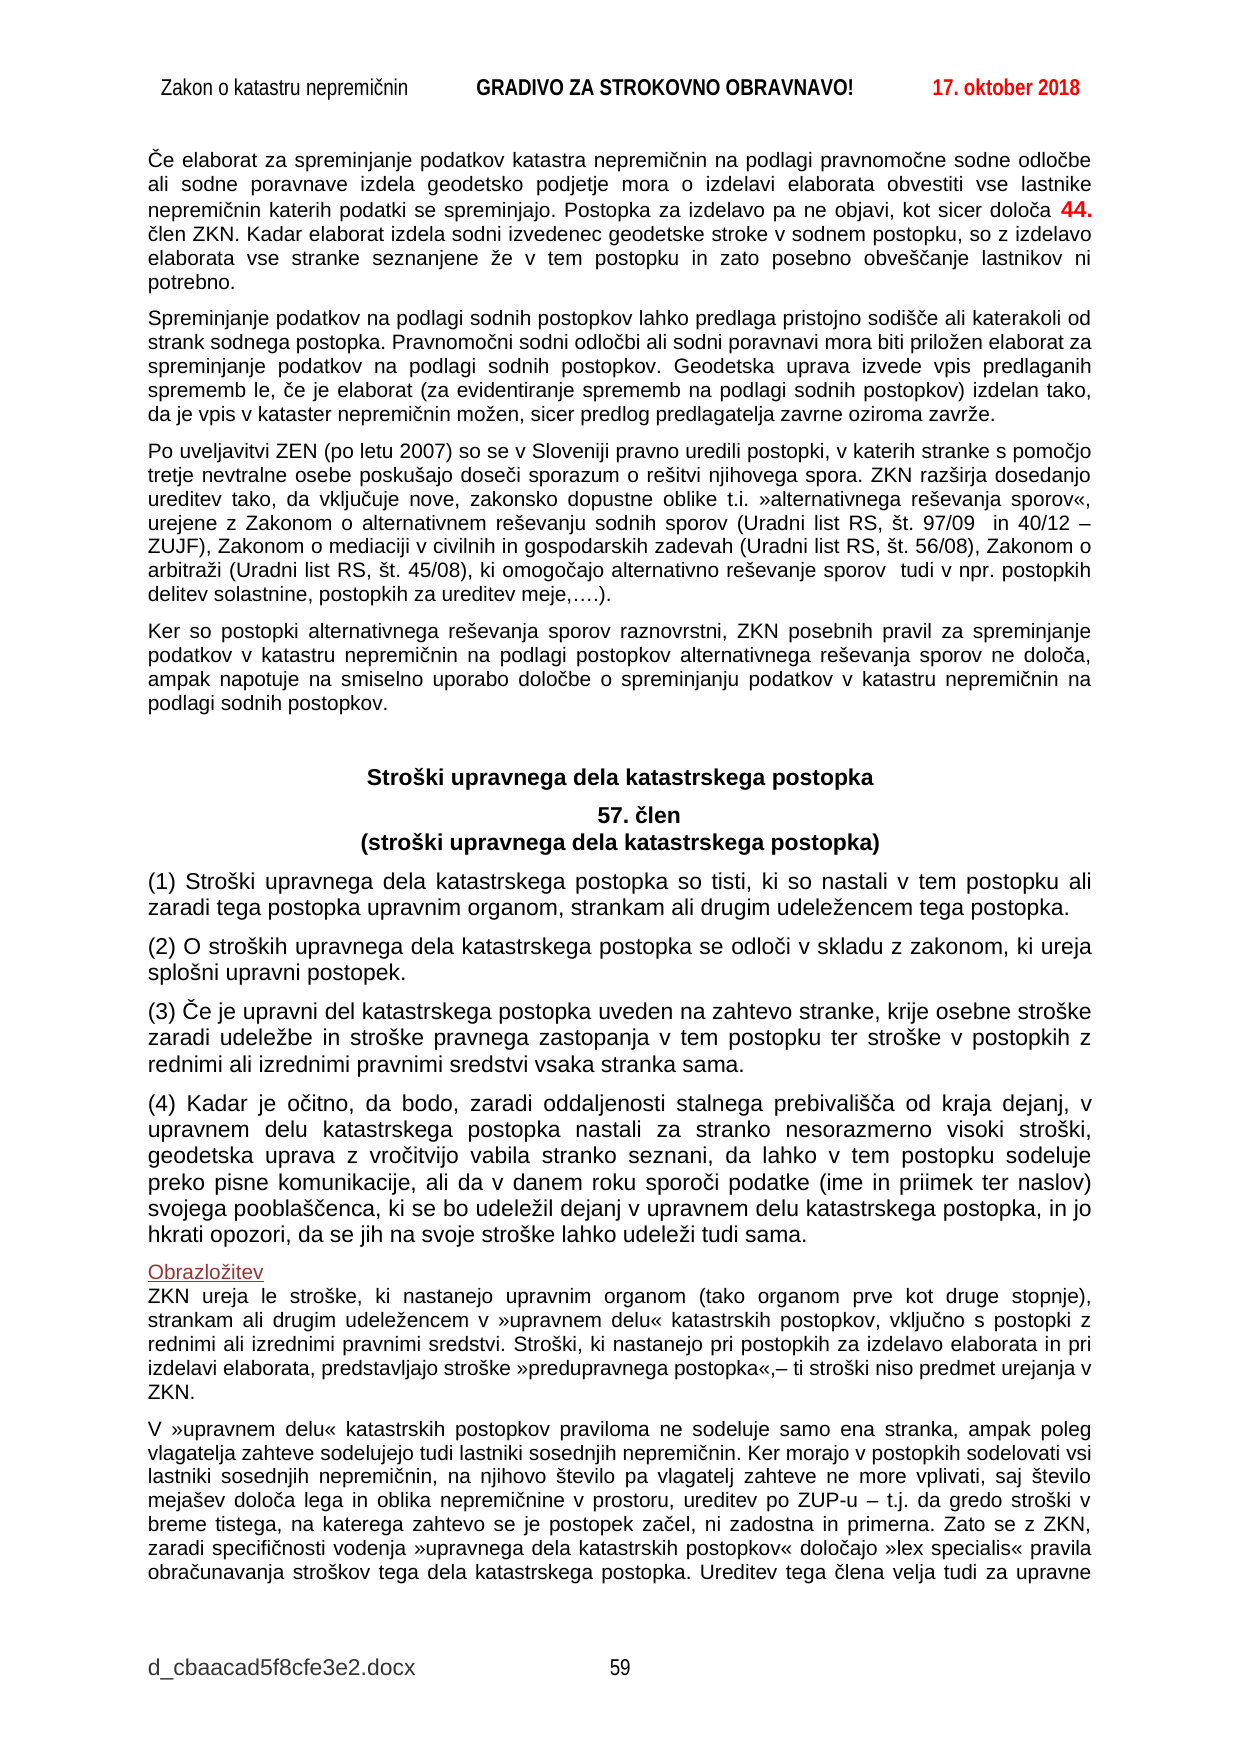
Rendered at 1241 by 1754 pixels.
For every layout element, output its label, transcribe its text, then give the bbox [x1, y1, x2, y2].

subtitle Stroški upravnega dela katastrskega postopka [148, 763, 1093, 790]
text (4) Kadar je očitno, da bodo, zaradi oddaljenosti stalnega prebivališča od kraja dejanj, v upravnem delu katastrskega postopka nastali za stranko nesorazmerno visoki stroški, geodetska uprava z vročitvijo vabila stranko seznani, da lahko v tem postopku sodeluje preko pisne komunikacije, ali da v danem roku sporoči podatke (ime in priimek ter naslov) svojega pooblaščenca, ki se bo udeležil dejanj v upravnem delu katastrskega postopka, in jo hkrati opozori, da se jih na svoje stroške lahko udeleži tudi sama. [148, 1089, 1093, 1248]
text (1) Stroški upravnega dela katastrskega postopka so tisti, ki so nastali v tem postopku ali zaradi tega postopka upravnim organom, strankam ali drugim udeležencem tega postopka. [148, 868, 1093, 920]
text člen [185, 802, 1093, 829]
text Spreminjanje podatkov na podlagi sodnih postopkov lahko predlaga pristojno sodišče ali katerakoli od strank sodnega postopka. Pravnomočni sodni odločbi ali sodni poravnavi mora biti priložen elaborat za spreminjanje podatkov na podlagi sodnih postopkov. Geodetska uprava izvede vpis predlaganih sprememb le, če je elaborat (za evidentiranje sprememb na podlagi sodnih postopkov) izdelan tako, da je vpis v kataster nepremičnin možen, sicer predlog predlagatelja zavrne oziroma zavrže. [148, 306, 1093, 426]
text Ker so postopki alternativnega reševanja sporov raznovrstni, ZKN posebnih pravil za spreminjanje podatkov v katastru nepremičnin na podlagi postopkov alternativnega reševanja sporov ne določa, ampak napotuje na smiselno uporabo določbe o spreminjanju podatkov v katastru nepremičnin na podlagi sodnih postopkov. [148, 619, 1093, 714]
text ZKN ureja le stroške, ki nastanejo upravnim organom (tako organom prve kot druge stopnje), strankam ali drugim udeležencem v »upravnem delu« katastrskih postopkov, vključno s postopki z rednimi ali izrednimi pravnimi sredstvi. Stroški, ki nastanejo pri postopkih za izdelavo elaborata in pri izdelavi elaborata, predstavljajo stroške »predupravnega postopka«,– ti stroški niso predmet urejanja v ZKN. [148, 1284, 1093, 1404]
text (3) Če je upravni del katastrskega postopka uveden na zahtevo stranke, krije osebne stroške zaradi udeležbe in stroške pravnega zastopanja v tem postopku ter stroške v postopkih z rednimi ali izrednimi pravnimi sredstvi vsaka stranka sama. [148, 998, 1093, 1077]
text Po uveljavitvi ZEN (po letu 2007) so se v Sloveniji pravno uredili postopki, v katerih stranke s pomočjo tretje nevtralne osebe poskušajo doseči sporazum o rešitvi njihovega spora. ZKN razširja dosedanjo ureditev tako, da vključuje nove, zakonsko dopustne oblike t.i. »alternativnega reševanja sporov«, urejene z Zakonom o alternativnem reševanju sodnih sporov (Uradni list RS, št. 97/09 in 40/12 – ZUJF), Zakonom o mediaciji v civilnih in gospodarskih zadevah (Uradni list RS, št. 56/08), Zakonom o arbitraži (Uradni list RS, št. 45/08), ki omogočajo alternativno reševanje sporov tudi v npr. postopkih delitev solastnine, postopkih za ureditev meje,….). [148, 438, 1093, 606]
subtitle (stroški upravnega dela katastrskega postopka) [148, 829, 1093, 855]
text (2) O stroških upravnega dela katastrskega postopka se odloči v skladu z zakonom, ki ureja splošni upravni postopek. [148, 933, 1093, 986]
text Obrazložitev [148, 1260, 1093, 1284]
text Če elaborat za spreminjanje podatkov katastra nepremičnin na podlagi pravnomočne sodne odločbe ali sodne poravnave izdela geodetsko podjetje mora o izdelavi elaborata obvestiti vse lastnike nepremičnin katerih podatki se spreminjajo. Postopka za izdelavo pa ne objavi, kot sicer določa 44. člen ZKN. Kadar elaborat izdela sodni izvedenec geodetske stroke v sodnem postopku, so z izdelavo elaborata vse stranke seznanjene že v tem postopku in zato posebno obveščanje lastnikov ni potrebno. [148, 148, 1093, 294]
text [148, 1416, 1093, 1584]
